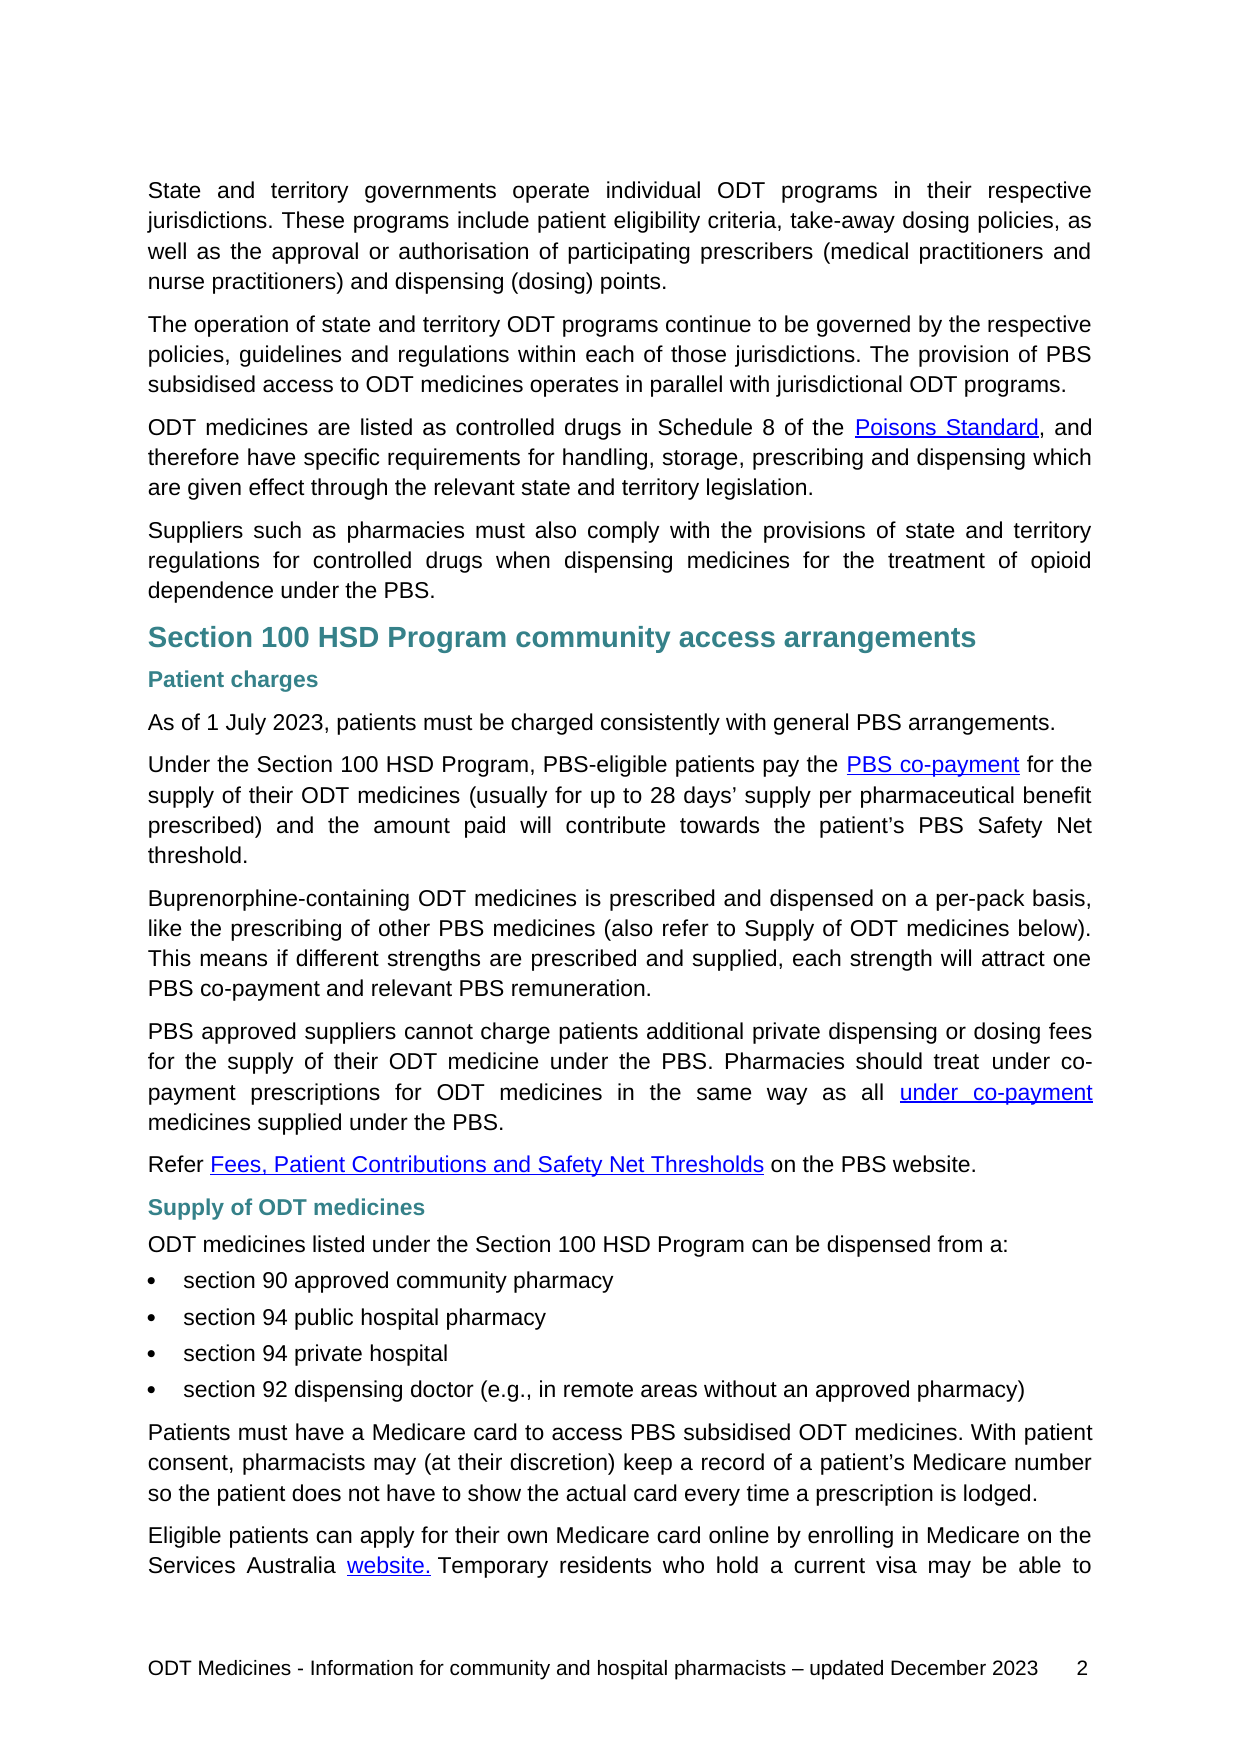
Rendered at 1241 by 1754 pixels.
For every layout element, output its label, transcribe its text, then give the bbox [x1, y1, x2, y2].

text The operation of state and territory ODT programs continue to be governed by the respective policies, guidelines and regulations within each of those jurisdictions. The provision of PBS subsidised access to ODT medicines operates in parallel with jurisdictional ODT programs. [148, 311, 1092, 397]
text Suppliers such as pharmacies must also comply with the provisions of state and territory regulations for controlled drugs when dispensing medicines for the treatment of opioid dependence under the PBS. [148, 517, 1092, 603]
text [148, 1522, 1092, 1579]
text State and territory governments operate individual ODT programs in their respective jurisdictions. These programs include patient eligibility criteria, take-away dosing policies, as well as the approval or authorisation of participating prescribers (medical practitioners and nurse practitioners) and dispensing (dosing) points. [148, 177, 1092, 294]
list Patient charges [148, 666, 1092, 692]
text As of 1 July 2023, patients must be charged consistently with general PBS arrangements. [148, 709, 1092, 735]
list Supply of ODT medicines [148, 1194, 1092, 1220]
text ODT medicines are listed as controlled drugs in Schedule 8 of the Poisons Standard, and therefore have specific requirements for handling, storage, prescribing and dispensing which are given effect through the relevant state and territory legislation. [148, 414, 1092, 500]
text Refer Fees, Patient Contributions and Safety Net Thresholds on the PBS website. [148, 1151, 1092, 1178]
list section 92 dispensing doctor (e.g., in remote areas without an approved pharmacy) [148, 1376, 1092, 1403]
text Buprenorphine-containing ODT medicines is prescribed and dispensed on a per-pack basis, like the prescribing of other PBS medicines (also refer to Supply of ODT medicines below). This means if different strengths are prescribed and supplied, each strength will attract one PBS co-payment and relevant PBS remuneration. [148, 885, 1092, 1002]
text PBS approved suppliers cannot charge patients additional private dispensing or dosing fees for the supply of their ODT medicine under the PBS. Pharmacies should treat under co-payment prescriptions for ODT medicines in the same way as all under co-payment medicines supplied under the PBS. [148, 1018, 1092, 1135]
list section 94 public hospital pharmacy [148, 1303, 1092, 1330]
list ODT medicines listed under the Section 100 HSD Program can be dispensed from a: [148, 1231, 1092, 1257]
list section 94 private hospital [148, 1340, 1092, 1366]
list section 90 approved community pharmacy [148, 1267, 1092, 1293]
text Patients must have a Medicare card to access PBS subsidised ODT medicines. With patient consent, pharmacists may (at their discretion) keep a record of a patient’s Medicare number so the patient does not have to show the actual card every time a prescription is lodged. [148, 1419, 1092, 1506]
subtitle Section 100 HSD Program community access arrangements [148, 620, 1092, 653]
text Under the Section 100 HSD Program, PBS-eligible patients pay the PBS co-payment for the supply of their ODT medicines (usually for up to 28 days’ supply per pharmaceutical benefit prescribed) and the amount paid will contribute towards the patient’s PBS Safety Net threshold. [148, 751, 1092, 868]
